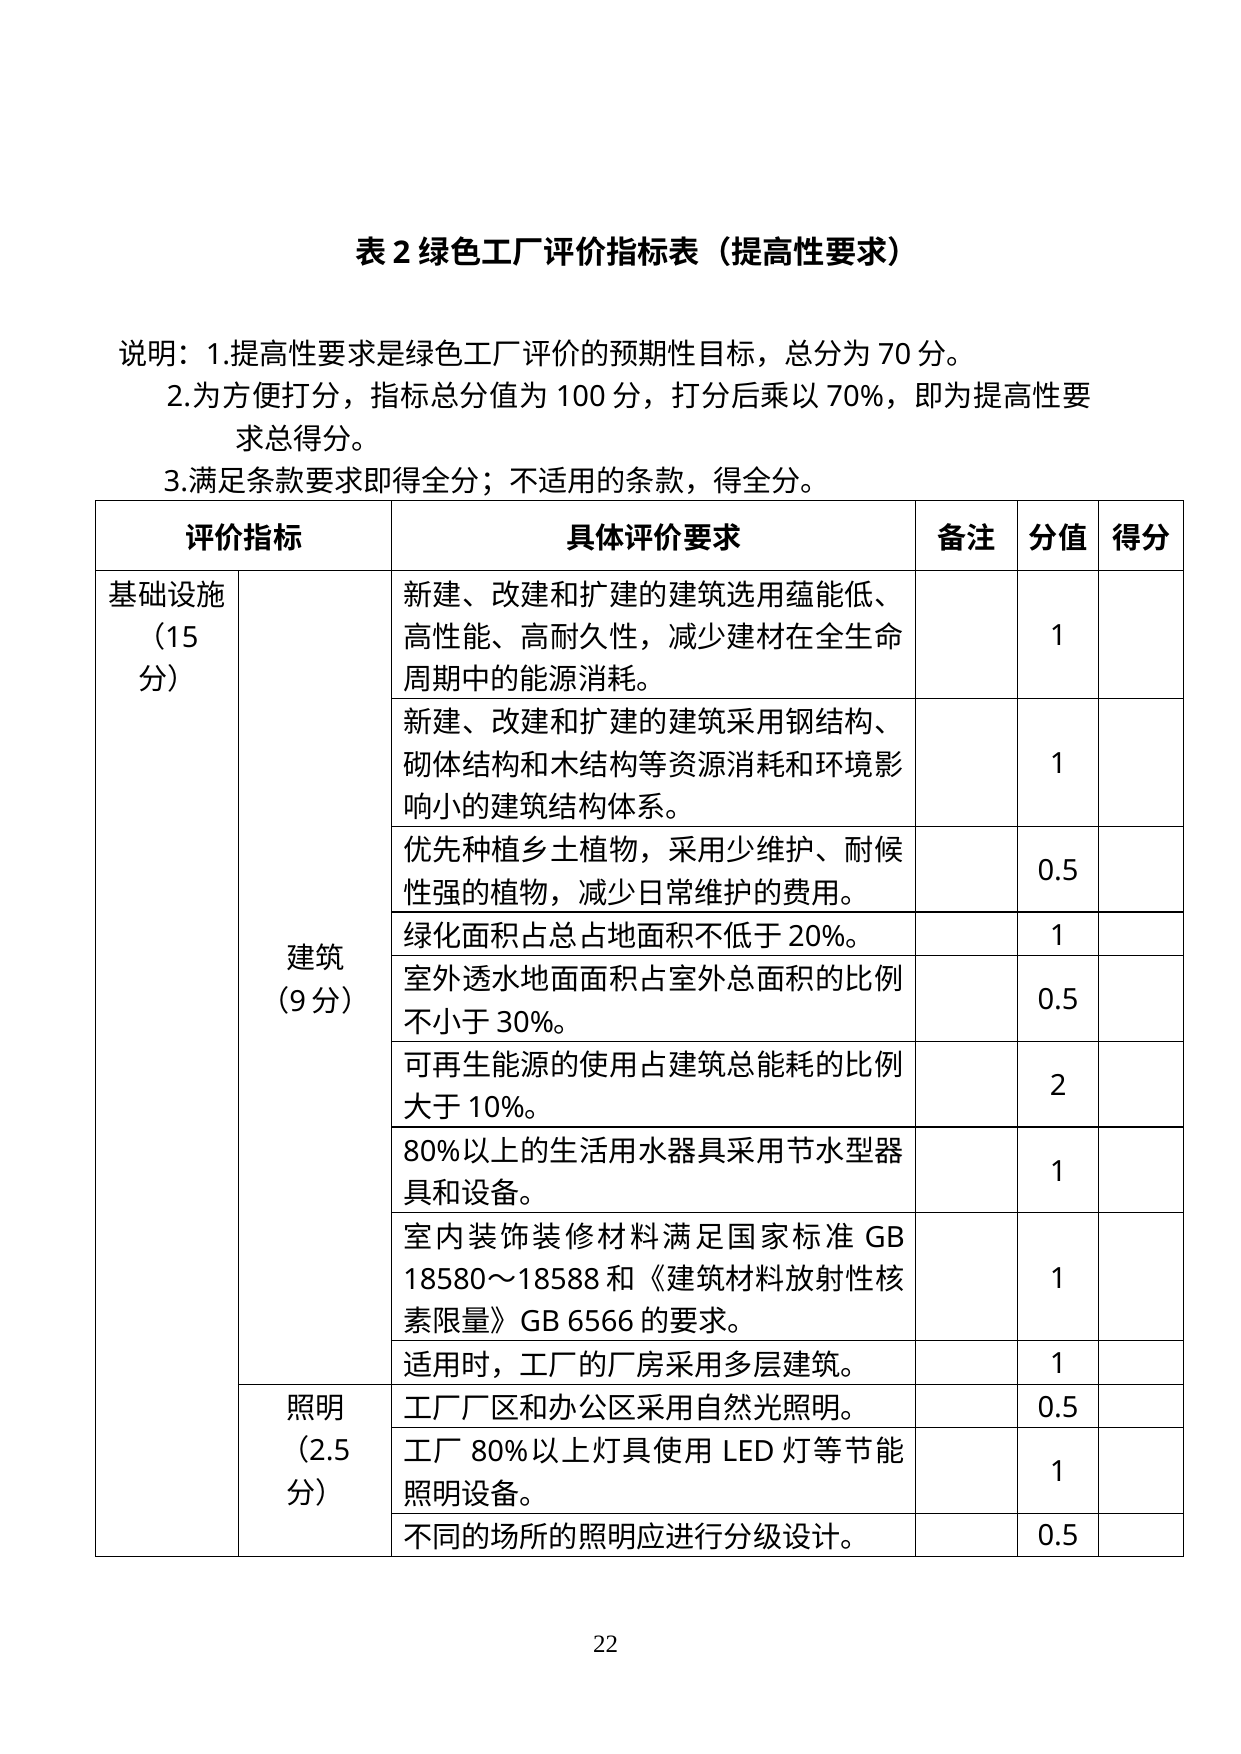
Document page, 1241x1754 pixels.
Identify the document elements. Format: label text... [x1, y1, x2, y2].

table_cell 工厂厂区和办公区采用自然光照明。 [392, 1385, 915, 1427]
table_header 评价指标 [96, 501, 391, 570]
table_cell [916, 956, 1017, 1041]
table_header 备注 [916, 501, 1017, 570]
table_cell [1099, 913, 1183, 955]
table_header 具体评价要求 [392, 501, 915, 570]
table_cell 照明 （2.5分） [239, 1385, 391, 1556]
table_cell 1 [1018, 1341, 1098, 1384]
table_cell 0.5 [1018, 1385, 1098, 1427]
table_cell 1 [1018, 1128, 1098, 1212]
table_cell 绿化面积占总占地面积不低于20%。 [392, 913, 915, 955]
table_cell [916, 1042, 1017, 1126]
table_cell 适用时，工厂的厂房采用多层建筑。 [392, 1341, 915, 1384]
table_header 得分 [1099, 501, 1183, 570]
table_cell 基础设施 （15分） [96, 571, 238, 1556]
text 表2 绿色工厂评价指标表（提高性要求） [118, 218, 1092, 283]
table_cell 1 [1018, 699, 1098, 826]
table_cell 2 [1018, 1042, 1098, 1126]
table_cell 1 [1018, 1213, 1098, 1340]
list 2.为方便打分，指标总分值为100分，打分后乘以70%，即为提高性要求总得分。 [118, 373, 1092, 458]
table_cell [916, 1385, 1017, 1427]
table_cell [916, 1213, 1017, 1340]
text 说明：1.提高性要求是绿色工厂评价的预期性目标，总分为70分。 [118, 331, 1092, 373]
table_cell [916, 827, 1017, 911]
list 3.满足条款要求即得全分；不适用的条款，得全分。 [118, 458, 1092, 500]
table_cell 80%以上的生活用水器具采用节水型器具和设备。 [392, 1128, 915, 1212]
table_cell [916, 913, 1017, 955]
table_cell [916, 699, 1017, 826]
table_cell 1 [1018, 1428, 1098, 1513]
table_cell 新建、改建和扩建的建筑采用钢结构、砌体结构和木结构等资源消耗和环境影响小的建筑结构体系。 [392, 699, 915, 826]
table_cell 0.5 [1018, 827, 1098, 911]
table_cell [916, 1428, 1017, 1513]
table_cell [1099, 1042, 1183, 1126]
table_cell [916, 1514, 1017, 1556]
table_cell 室外透水地面面积占室外总面积的比例不小于30%。 [392, 956, 915, 1041]
table_cell 新建、改建和扩建的建筑选用蕴能低、高性能、高耐久性，减少建材在全生命周期中的能源消耗。 [392, 571, 915, 698]
table_cell 建筑 （9分） [239, 571, 391, 1384]
table_cell [1099, 956, 1183, 1041]
table_cell 室内装饰装修材料满足国家标准GB 18580～18588和《建筑材料放射性核素限量》GB 6566的要求。 [392, 1213, 915, 1340]
table_cell 1 [1018, 913, 1098, 955]
table_cell 1 [1018, 571, 1098, 698]
table_cell [916, 1341, 1017, 1384]
table_cell 可再生能源的使用占建筑总能耗的比例大于10%。 [392, 1042, 915, 1126]
table_cell [1099, 571, 1183, 698]
table_cell [1099, 1213, 1183, 1340]
table_cell 0.5 [1018, 956, 1098, 1041]
table_header 分值 [1018, 501, 1098, 570]
table_cell [916, 1128, 1017, 1212]
table_cell [1099, 1341, 1183, 1384]
table_cell [1099, 827, 1183, 911]
table_cell [1099, 1428, 1183, 1513]
table_cell [1099, 699, 1183, 826]
table_cell [1099, 1514, 1183, 1556]
table_cell 0.5 [1018, 1514, 1098, 1556]
table_cell 优先种植乡土植物，采用少维护、耐候性强的植物，减少日常维护的费用。 [392, 827, 915, 911]
table_cell [916, 571, 1017, 698]
table_cell [1099, 1385, 1183, 1427]
table_cell 不同的场所的照明应进行分级设计。 [392, 1514, 915, 1556]
table_cell [1099, 1128, 1183, 1212]
table_cell 工厂80%以上灯具使用LED灯等节能照明设备。 [392, 1428, 915, 1513]
